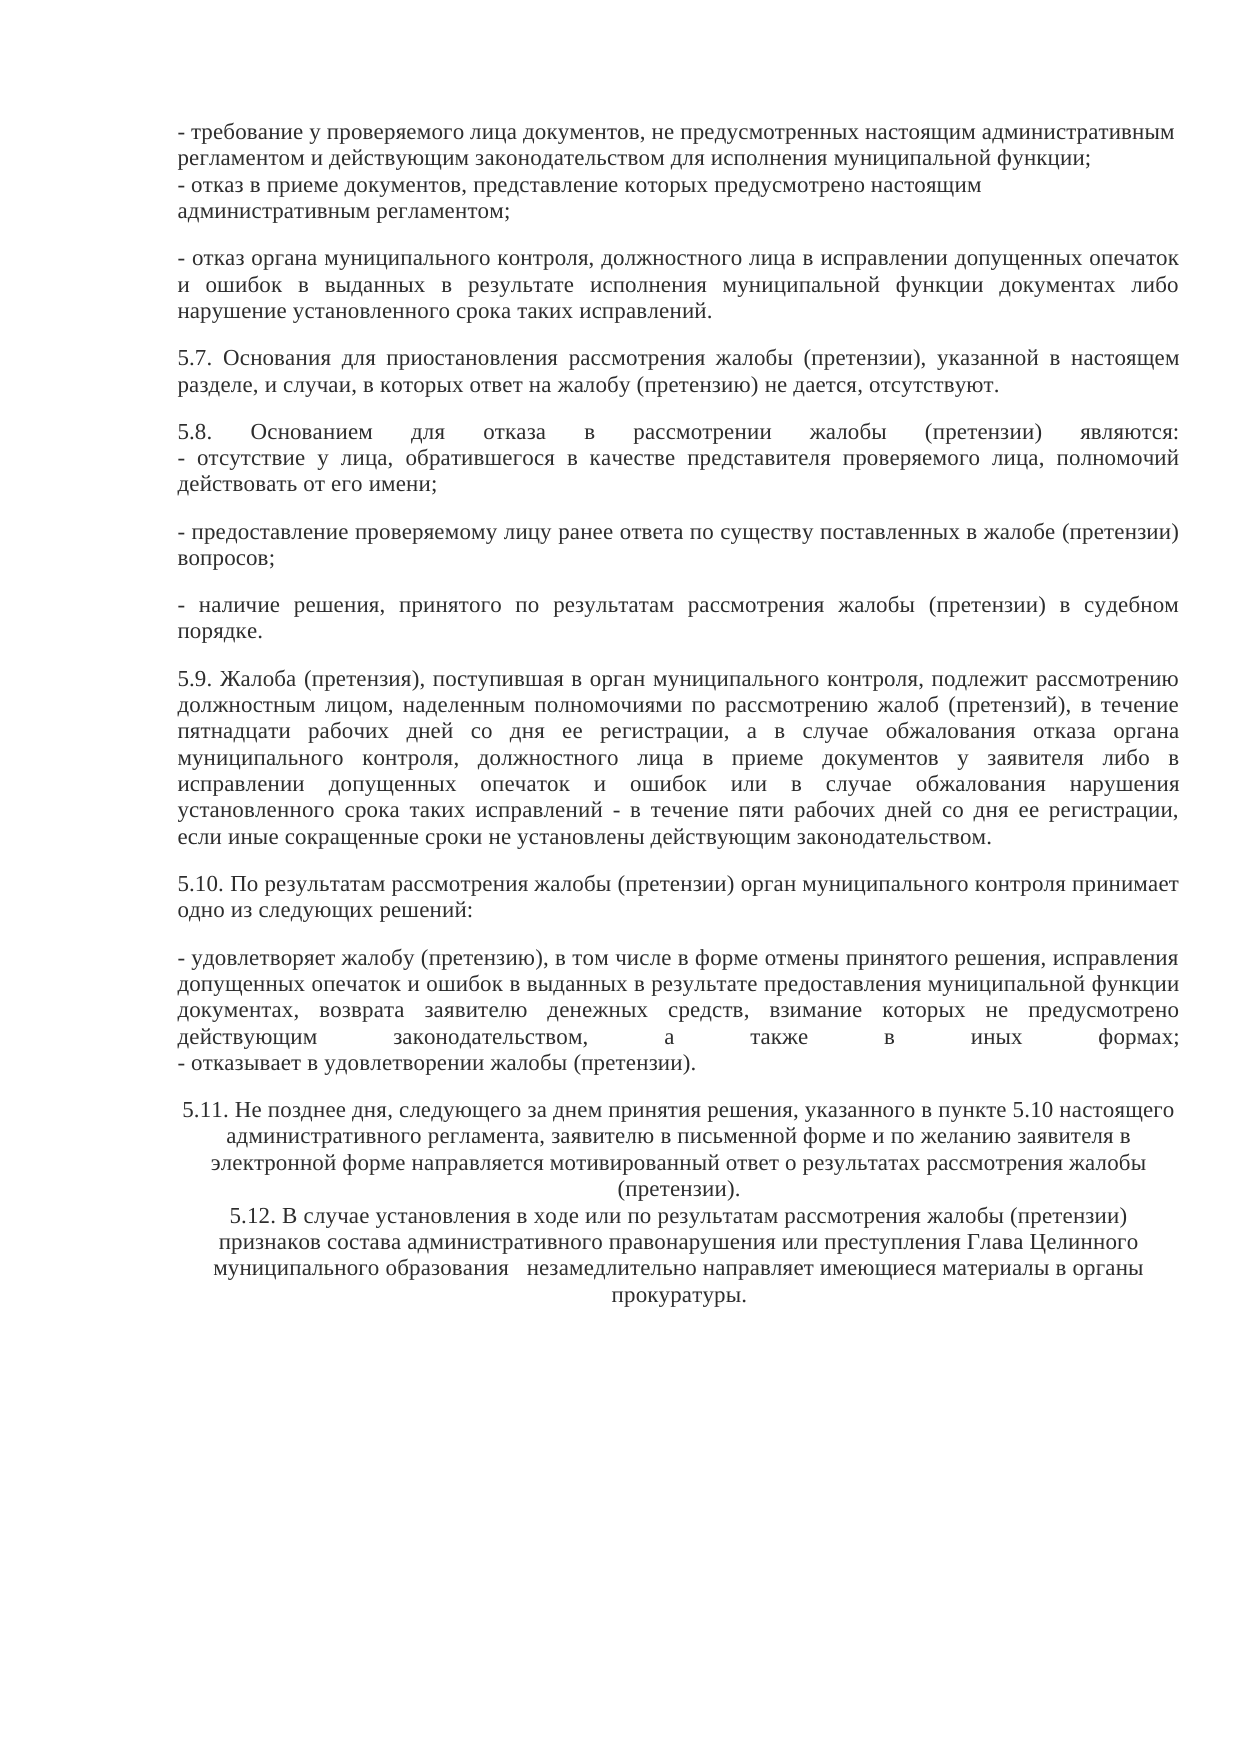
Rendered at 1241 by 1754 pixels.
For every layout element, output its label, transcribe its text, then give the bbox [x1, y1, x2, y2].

text 5.8. Основанием для отказа в рассмотрении жалобы (претензии) являются: - отсутствие у лица, обратившегося в качестве представителя проверяемого лица, полномочий действовать от его имени; [177, 418, 1181, 497]
text 5.9. Жалоба (претензия), поступившая в орган муниципального контроля, подлежит рассмотрению должностным лицом, наделенным полномочиями по рассмотрению жалоб (претензий), в течение пятнадцати рабочих дней со дня ее регистрации, а в случае обжалования отказа органа муниципального контроля, должностного лица в приеме документов у заявителя либо в исправлении допущенных опечаток и ошибок или в случае обжалования нарушения установленного срока таких исправлений - в течение пяти рабочих дней со дня ее регистрации, если иные сокращенные сроки не установлены действующим законодательством. [177, 665, 1181, 849]
text - предоставление проверяемому лицу ранее ответа по существу поставленных в жалобе (претензии) вопросов; [177, 518, 1181, 570]
text - удовлетворяет жалобу (претензию), в том числе в форме отмены принятого решения, исправления допущенных опечаток и ошибок в выданных в результате предоставления муниципальной функции документах, возврата заявителю денежных средств, взимание которых не предусмотрено действующим законодательством, а также в иных формах; - отказывает в удовлетворении жалобы (претензии). [177, 944, 1181, 1075]
text - требование у проверяемого лица документов, не предусмотренных настоящим административным регламентом и действующим законодательством для исполнения муниципальной функции; - отказ в приеме документов, представление которых предусмотрено настоящим административным регламентом; [177, 118, 1181, 223]
text 5.7. Основания для приостановления рассмотрения жалобы (претензии), указанной в настоящем разделе, и случаи, в которых ответ на жалобу (претензию) не дается, отсутствуют. [177, 344, 1181, 397]
text 5.10. По результатам рассмотрения жалобы (претензии) орган муниципального контроля принимает одно из следующих решений: [177, 870, 1181, 923]
text 5.11. Не позднее дня, следующего за днем принятия решения, указанного в пункте 5.10 настоящего административного регламента, заявителю в письменной форме и по желанию заявителя в электронной форме направляется мотивированный ответ о результатах рассмотрения жалобы (претензии). 5.12. В случае установления в ходе или по результатам рассмотрения жалобы (претензии) признаков состава административного правонарушения или преступления Глава Целинного муниципального образования незамедлительно направляет имеющиеся материалы в органы прокуратуры. [177, 1096, 1181, 1307]
text - отказ органа муниципального контроля, должностного лица в исправлении допущенных опечаток и ошибок в выданных в результате исполнения муниципальной функции документах либо нарушение установленного срока таких исправлений. [177, 244, 1181, 323]
text - наличие решения, принятого по результатам рассмотрения жалобы (претензии) в судебном порядке. [177, 591, 1181, 644]
